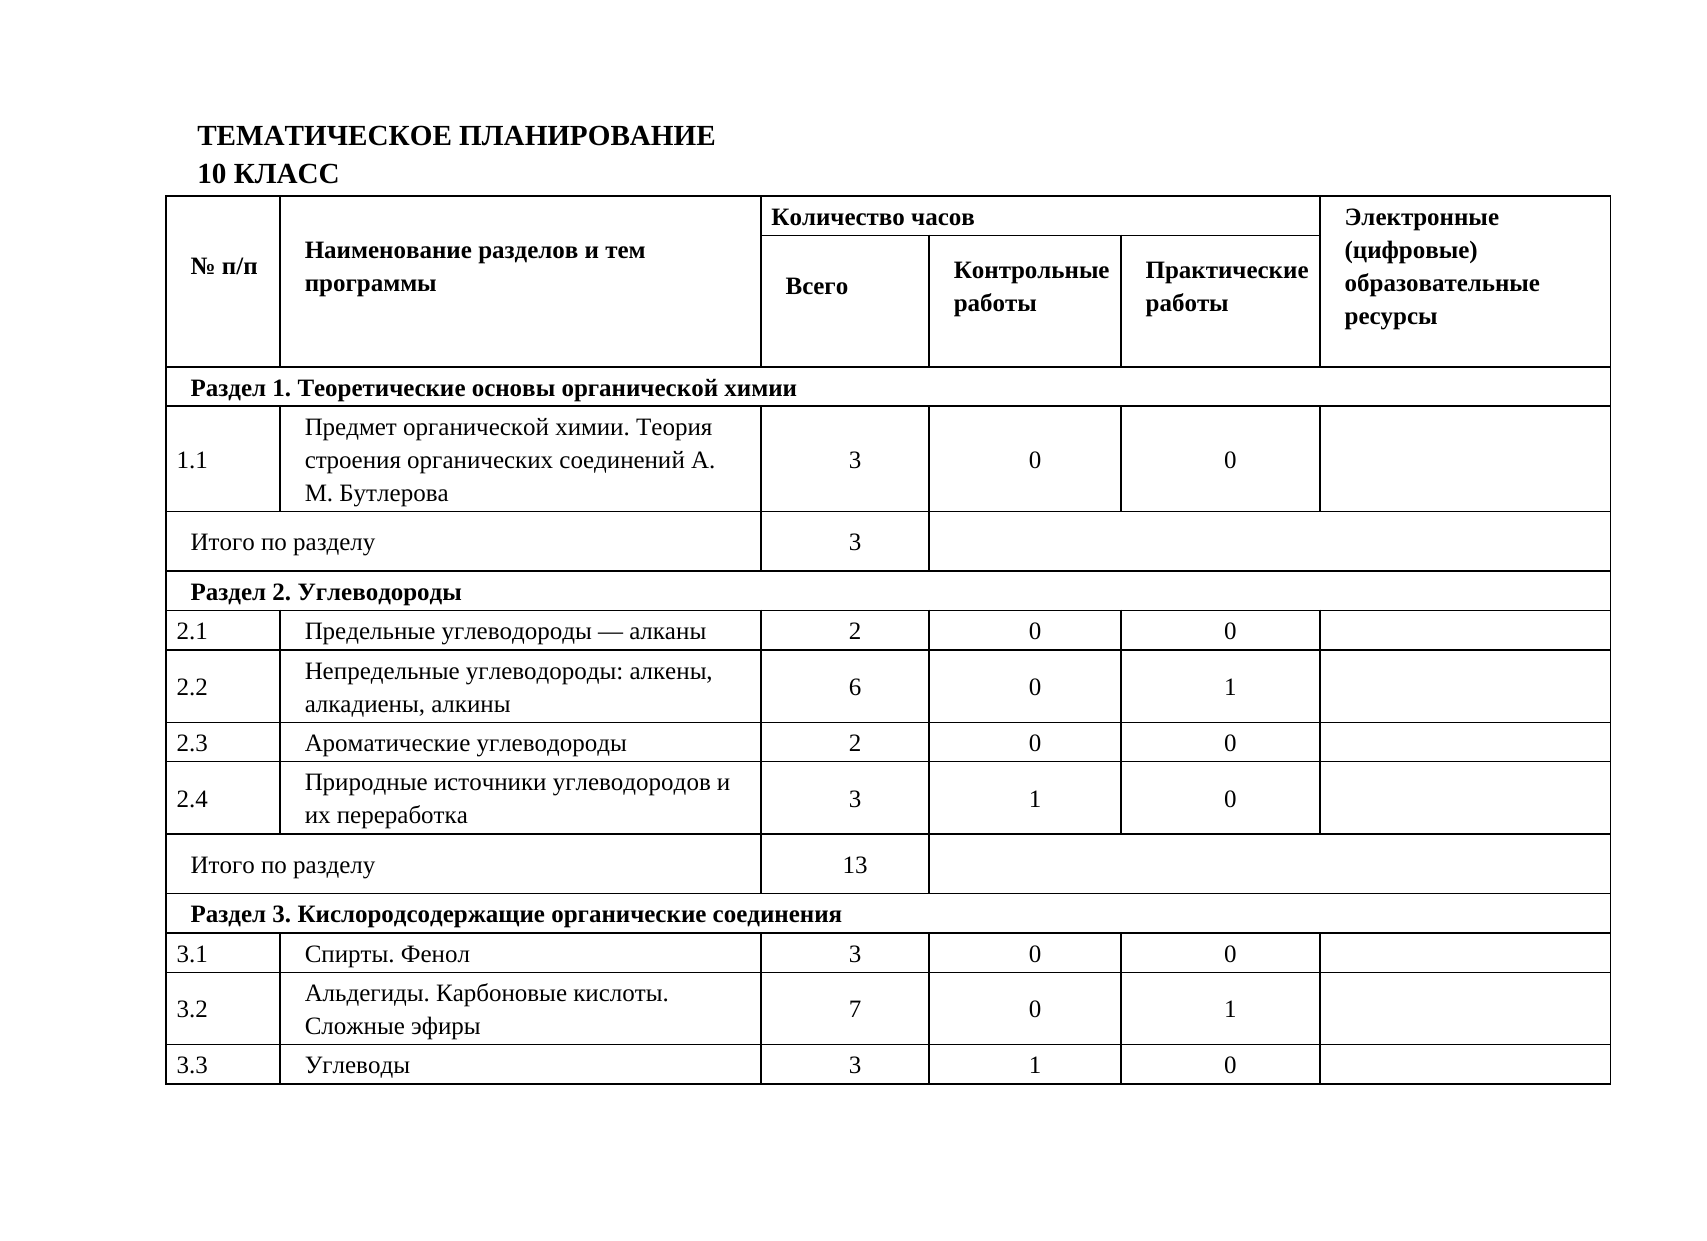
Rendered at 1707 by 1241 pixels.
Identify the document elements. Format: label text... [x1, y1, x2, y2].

table_cell 0 [930, 723, 1120, 761]
table_cell Альдегиды. Карбоновые кислоты. Сложные эфиры [281, 973, 760, 1044]
table_cell 0 [930, 934, 1120, 971]
table_cell 0 [1122, 1045, 1319, 1083]
table_cell 3.2 [167, 973, 279, 1044]
table_cell [1321, 973, 1610, 1044]
table_cell [1321, 651, 1610, 721]
table_cell Контрольные работы [930, 236, 1120, 366]
table_cell 3.3 [167, 1045, 279, 1083]
table_cell [1321, 723, 1610, 761]
table_cell 0 [1122, 762, 1319, 833]
table_cell Спирты. Фенол [281, 934, 760, 971]
table_cell 2 [762, 611, 928, 649]
table_cell [1321, 407, 1610, 511]
table_cell 0 [930, 973, 1120, 1044]
table_header Наименование разделов и тем программы [281, 197, 760, 366]
table_cell Практические работы [1122, 236, 1319, 366]
table_cell 7 [762, 973, 928, 1044]
table_header Электронные (цифровые) образовательные ресурсы [1321, 197, 1610, 366]
table_cell 13 [762, 835, 928, 893]
table_cell Природные источники углеводородов и их переработка [281, 762, 760, 833]
table_cell Итого по разделу [167, 835, 760, 893]
table_cell [930, 512, 1610, 570]
table_cell Предельные углеводороды — алканы [281, 611, 760, 649]
table_cell 2.4 [167, 762, 279, 833]
table_cell 0 [1122, 934, 1319, 971]
table_cell 1 [1122, 973, 1319, 1044]
table_cell 3 [762, 762, 928, 833]
table_cell 3 [762, 934, 928, 971]
table_cell [1321, 611, 1610, 649]
table_cell 2.3 [167, 723, 279, 761]
table_cell Предмет органической химии. Теория строения органических соединений А. М. Бутлерова [281, 407, 760, 511]
table_cell [1321, 762, 1610, 833]
table_cell [930, 835, 1610, 893]
text ТЕМАТИЧЕСКОЕ ПЛАНИРОВАНИЕ [190, 118, 1618, 152]
table_cell 3 [762, 512, 928, 570]
table_cell Ароматические углеводороды [281, 723, 760, 761]
table_cell 3.1 [167, 934, 279, 971]
table_cell 0 [930, 407, 1120, 511]
table_cell [1321, 1045, 1610, 1083]
table_cell Углеводы [281, 1045, 760, 1083]
table_cell 2.2 [167, 651, 279, 721]
table_cell 1 [1122, 651, 1319, 721]
table_cell [1321, 934, 1610, 971]
table_header Количество часов [762, 197, 1319, 234]
table_header № п/п [167, 197, 279, 366]
table_cell 0 [930, 611, 1120, 649]
table_cell 2 [762, 723, 928, 761]
text 10 КЛАСС [190, 157, 1618, 190]
table_cell Раздел 2. Углеводороды [167, 572, 1610, 609]
table_cell Раздел 3. Кислородсодержащие органические соединения [167, 894, 1610, 932]
table_cell 0 [1122, 407, 1319, 511]
table_cell Раздел 1. Теоретические основы органической химии [167, 368, 1610, 405]
table_cell 1.1 [167, 407, 279, 511]
table_cell 1 [930, 762, 1120, 833]
table_cell 1 [930, 1045, 1120, 1083]
table_cell 3 [762, 407, 928, 511]
table_cell Итого по разделу [167, 512, 760, 570]
table_cell 3 [762, 1045, 928, 1083]
table_cell Всего [762, 236, 928, 366]
table_cell 0 [1122, 611, 1319, 649]
table_cell 6 [762, 651, 928, 721]
table_cell 0 [930, 651, 1120, 721]
table_cell Непредельные углеводороды: алкены, алкадиены, алкины [281, 651, 760, 721]
table_cell 0 [1122, 723, 1319, 761]
table_cell 2.1 [167, 611, 279, 649]
